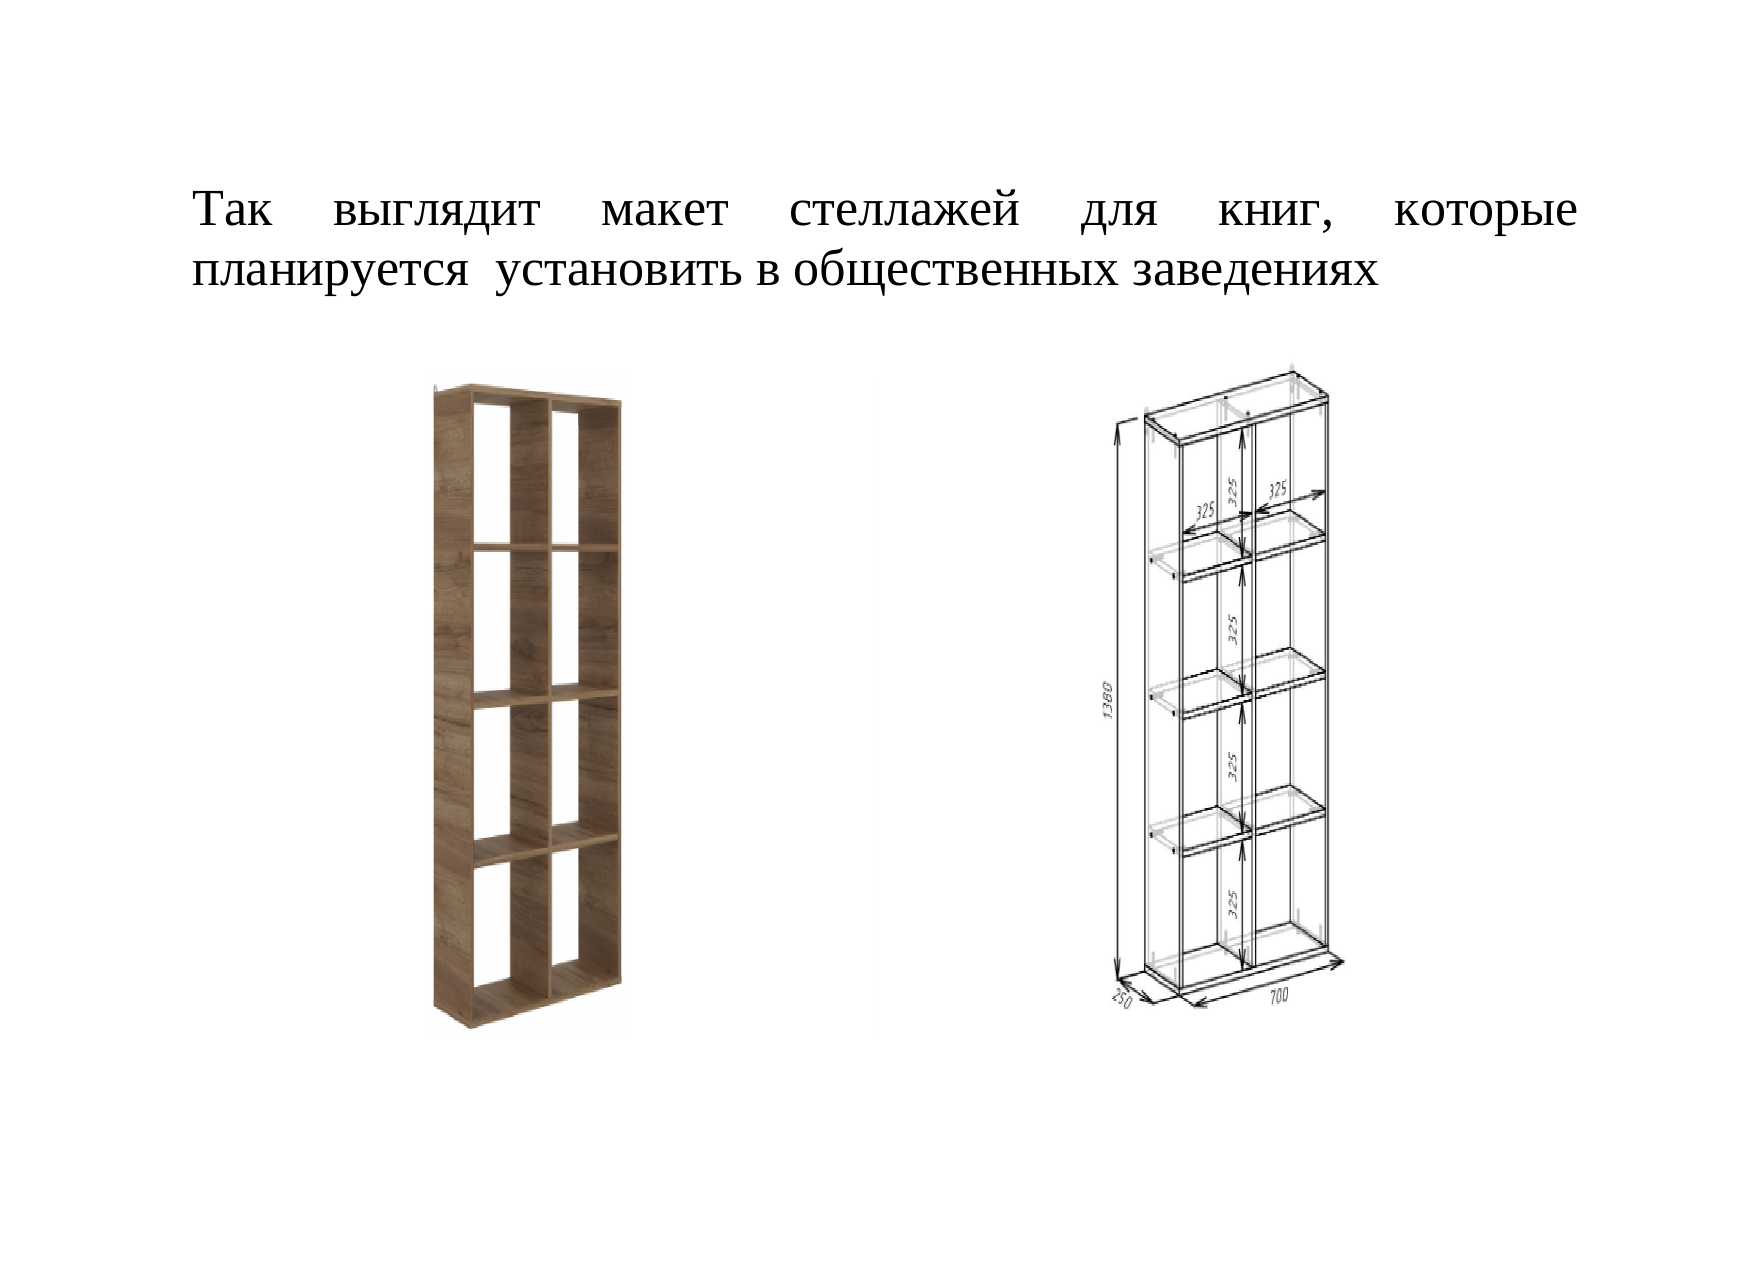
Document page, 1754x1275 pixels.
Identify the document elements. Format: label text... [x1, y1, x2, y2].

text Так выглядит макет стеллажей для книг, которые планируется установить в общественных заведениях [192, 177, 1581, 297]
picture [192, 356, 1570, 1039]
